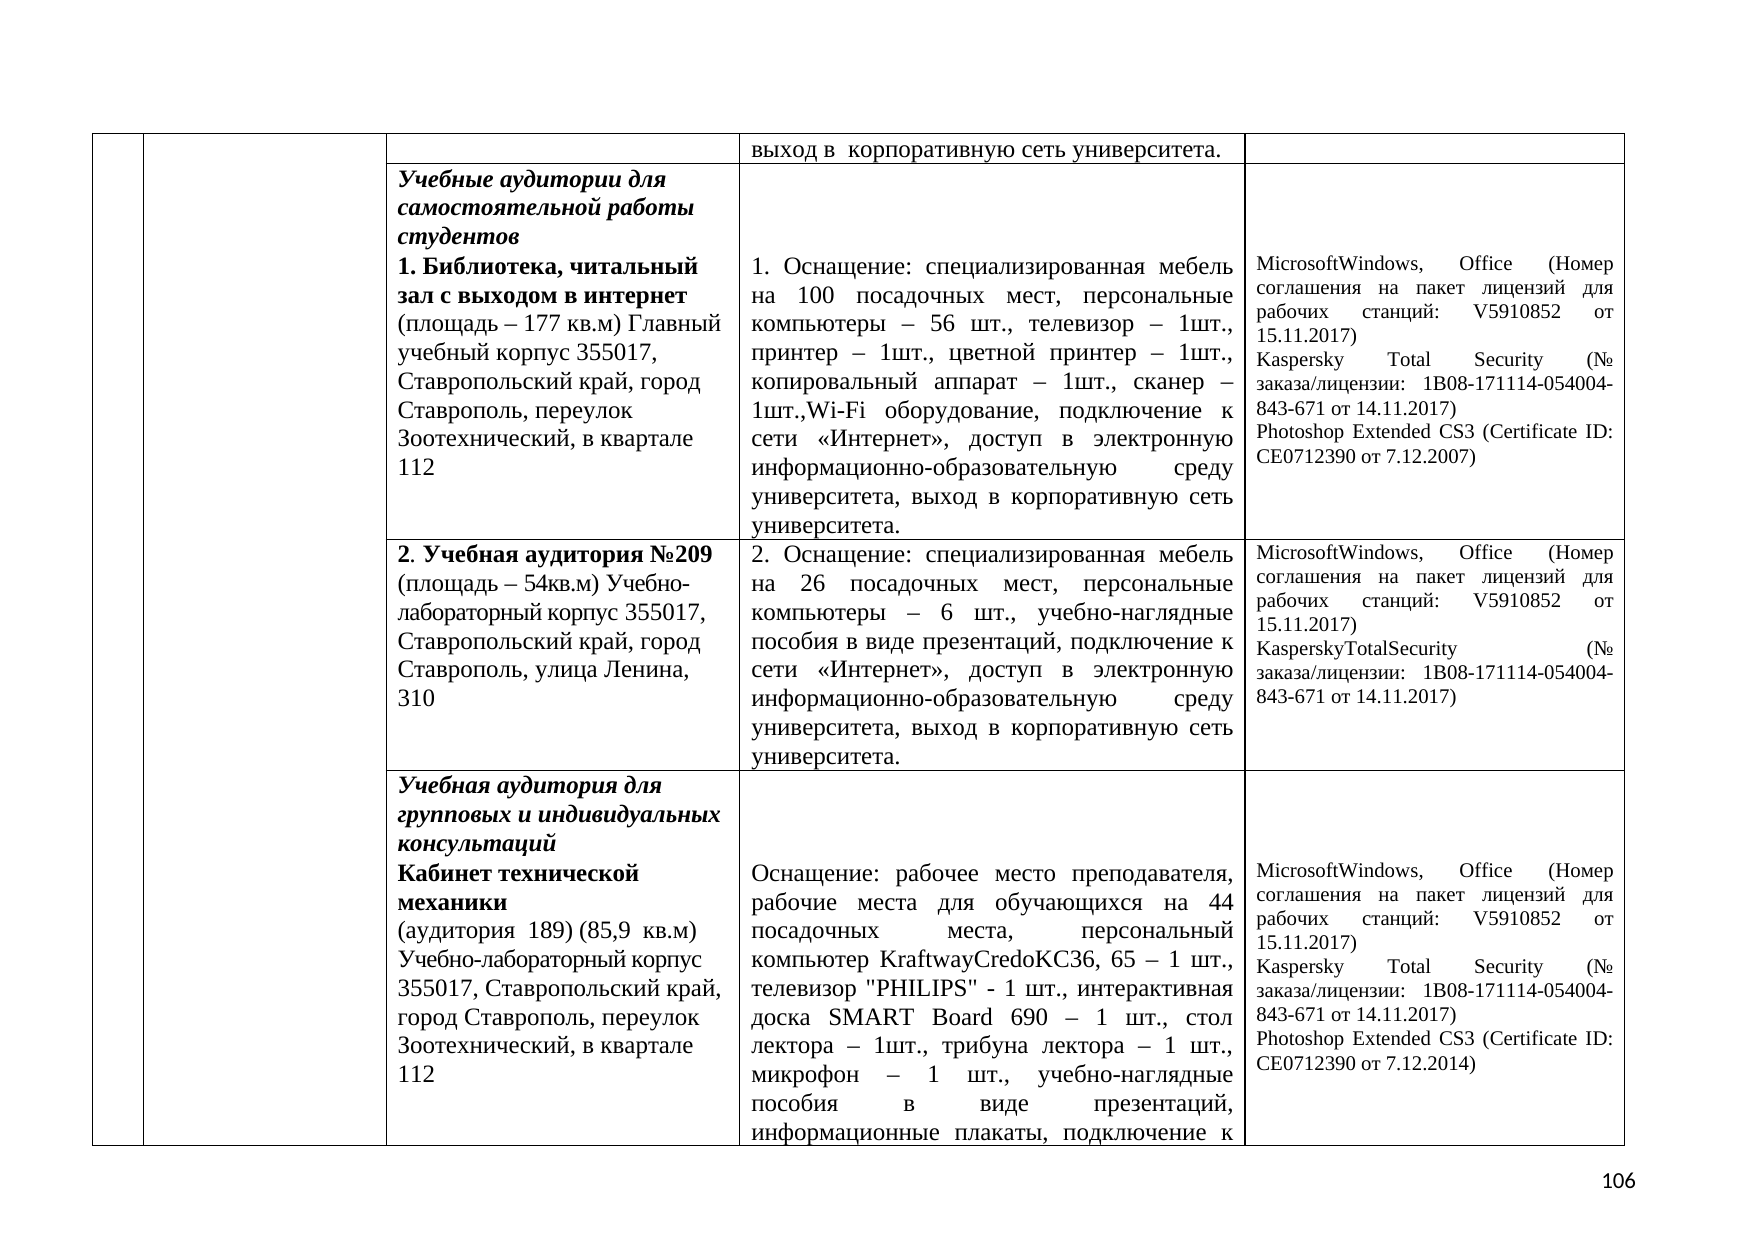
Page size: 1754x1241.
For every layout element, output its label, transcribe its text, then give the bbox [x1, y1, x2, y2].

table_cell 1. Библиотека, читальный зал с выходом в интернет (площадь – 177 кв.м) Главный учебный корпус 355017, Ставропольский край, город Ставрополь, переулок Зоотехнический, в квартале 112 [387, 250, 739, 538]
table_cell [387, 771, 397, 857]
table_cell [1246, 164, 1624, 250]
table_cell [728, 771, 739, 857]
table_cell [387, 857, 739, 1145]
table_cell [1246, 771, 1624, 857]
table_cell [740, 134, 1244, 163]
table_cell 2. Учебная аудитория №209 (площадь – 54кв.м) Учебно-лабораторный корпус 355017, Ставропольский край, город Ставрополь, улица Ленина, 310 [387, 540, 739, 769]
table_cell [740, 771, 1244, 857]
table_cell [1246, 857, 1624, 1145]
table_cell MicrosoftWindows, Office (Номер соглашения на пакет лицензий для рабочих станций: V5910852 от 15.11.2017) KasperskyTotalSecurity (№ заказа/лицензии: 1B08-171114-054004-843-671 от 14.11.2017) [1246, 540, 1624, 769]
table_cell Учебные аудитории для самостоятельной работы студентов [387, 164, 739, 250]
table_cell [740, 164, 1244, 250]
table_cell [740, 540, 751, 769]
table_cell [387, 134, 739, 163]
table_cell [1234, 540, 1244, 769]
table_cell 1. Оснащение: специализированная мебель на 100 посадочных мест, персональные компьютеры – 56 шт., телевизор – 1шт., принтер – 1шт., цветной принтер – 1шт., копировальный аппарат – 1шт., сканер – 1шт.,Wi-Fi оборудование, подключение к сети «Интернет», доступ в электронную информационно-образовательную среду университета, выход в корпоративную сеть университета. [740, 250, 1244, 538]
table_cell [1246, 134, 1624, 163]
